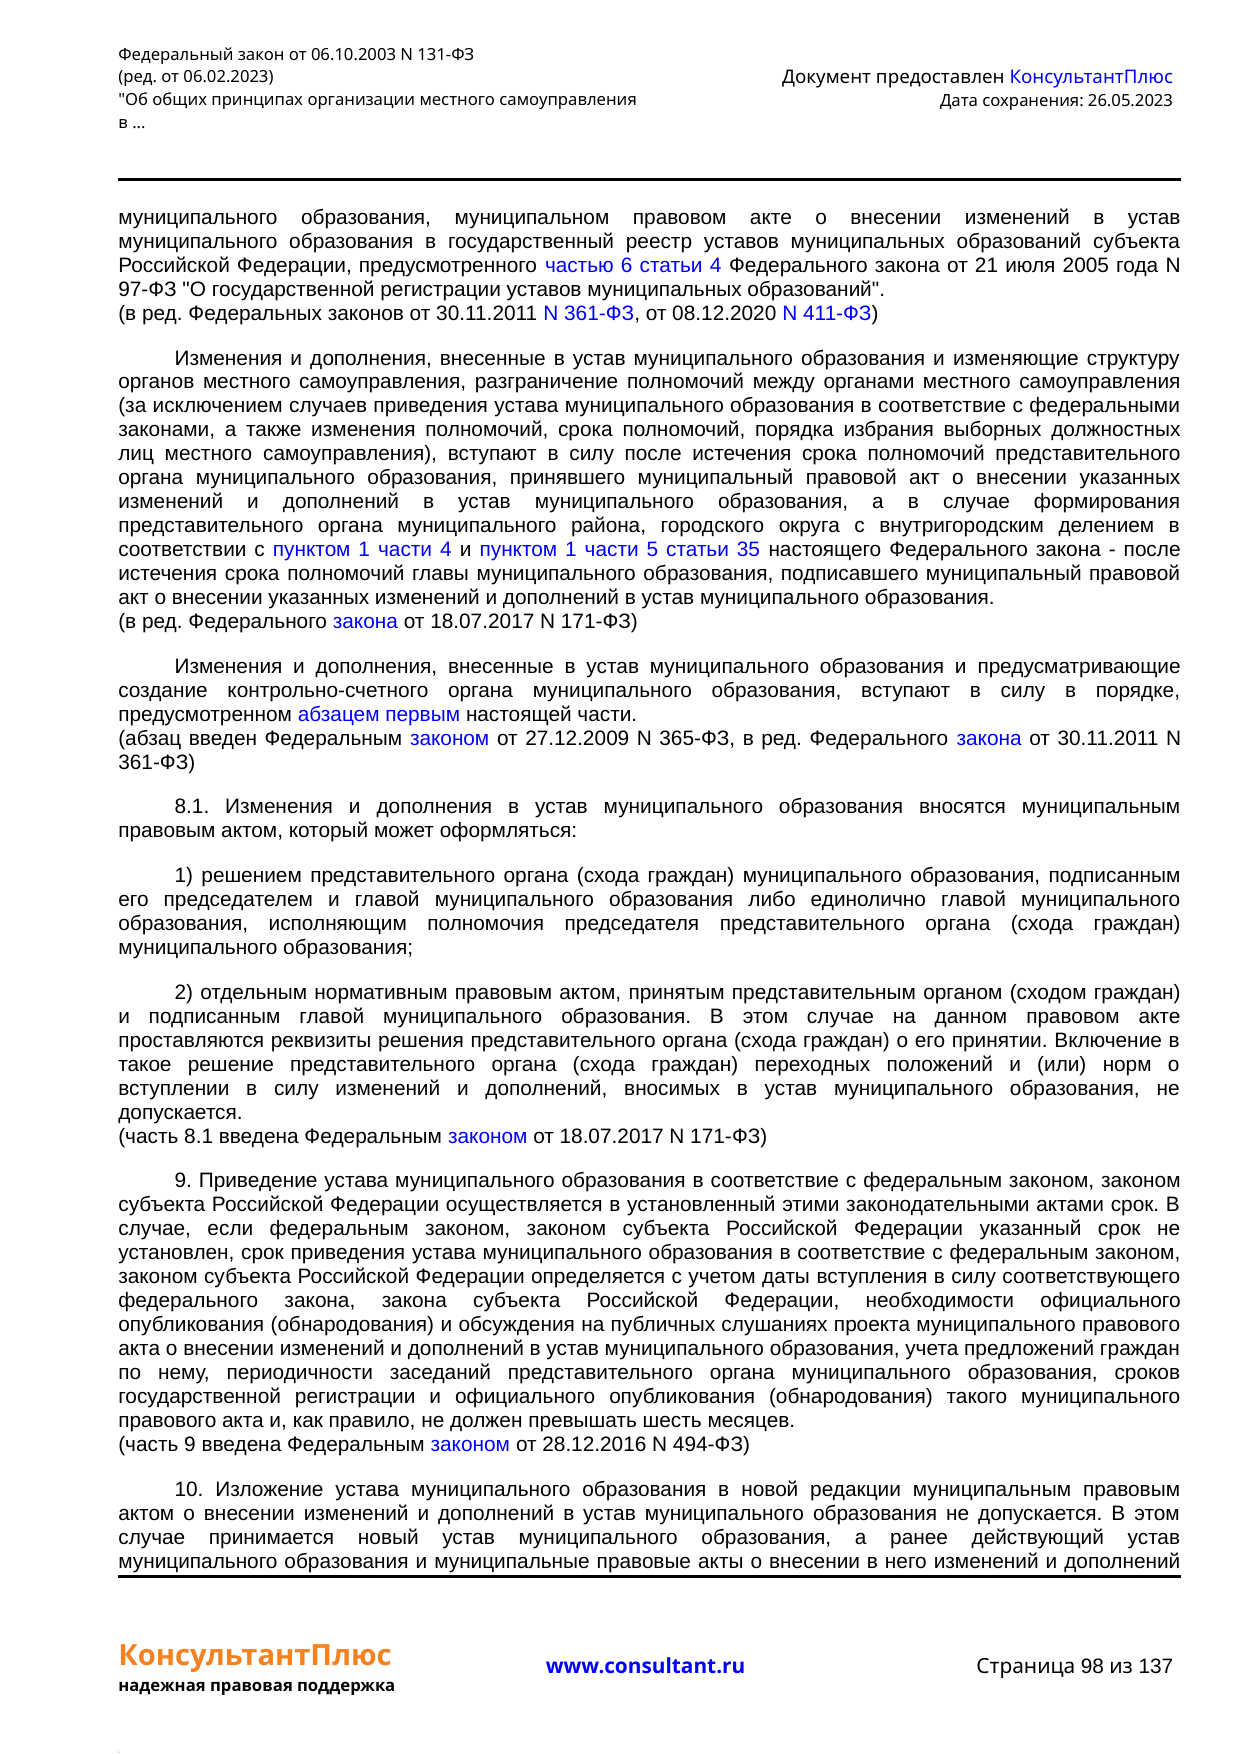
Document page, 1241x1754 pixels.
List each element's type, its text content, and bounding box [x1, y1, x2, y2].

text 9. Приведение устава муниципального образования в соответствие с федеральным законом, законом субъекта Российской Федерации осуществляется в установленный этими законодательными актами срок. В случае, если федеральным законом, законом субъекта Российской Федерации указанный срок не установлен, срок приведения устава муниципального образования в соответствие с федеральным законом, законом субъекта Российской Федерации определяется с учетом даты вступления в силу соответствующего федерального закона, закона субъекта Российской Федерации, необходимости официального опубликования (обнародования) и обсуждения на публичных слушаниях проекта муниципального правового акта о внесении изменений и дополнений в устав муниципального образования, учета предложений граждан по нему, периодичности заседаний представительного органа муниципального образования, сроков государственной регистрации и официального опубликования (обнародования) такого муниципального правового акта и, как правило, не должен превышать шесть месяцев. [118, 1168, 1181, 1432]
text Изменения и дополнения, внесенные в устав муниципального образования и изменяющие структуру органов местного самоуправления, разграничение полномочий между органами местного самоуправления (за исключением случаев приведения устава муниципального образования в соответствие с федеральными законами, а также изменения полномочий, срока полномочий, порядка избрания выборных должностных лиц местного самоуправления), вступают в силу после истечения срока полномочий представительного органа муниципального образования, принявшего муниципальный правовой акт о внесении указанных изменений и дополнений в устав муниципального образования, а в случае формирования представительного органа муниципального района, городского округа с внутригородским делением в соответствии с пунктом 1 части 4 и пунктом 1 части 5 статьи 35 настоящего Федерального закона - после истечения срока полномочий главы муниципального образования, подписавшего муниципальный правовой акт о внесении указанных изменений и дополнений в устав муниципального образования. [118, 345, 1181, 609]
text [118, 205, 1181, 301]
text (часть 9 введена Федеральным законом от 28.12.2016 N 494-ФЗ) [118, 1432, 1181, 1456]
text Изменения и дополнения, внесенные в устав муниципального образования и предусматривающие создание контрольно-счетного органа муниципального образования, вступают в силу в порядке, предусмотренном абзацем первым настоящей части. [118, 654, 1181, 726]
text 8.1. Изменения и дополнения в устав муниципального образования вносятся муниципальным правовым актом, который может оформляться: [118, 794, 1181, 842]
text (абзац введен Федеральным законом от 27.12.2009 N 365-ФЗ, в ред. Федерального закона от 30.11.2011 N 361-ФЗ) [118, 726, 1181, 773]
text (в ред. Федерального закона от 18.07.2017 N 171-ФЗ) [118, 609, 1181, 633]
text 2) отдельным нормативным правовым актом, принятым представительным органом (сходом граждан) и подписанным главой муниципального образования. В этом случае на данном правовом акте проставляются реквизиты решения представительного органа (схода граждан) о его принятии. Включение в такое решение представительного органа (схода граждан) переходных положений и (или) норм о вступлении в силу изменений и дополнений, вносимых в устав муниципального образования, не допускается. [118, 980, 1181, 1123]
text (часть 8.1 введена Федеральным законом от 18.07.2017 N 171-ФЗ) [118, 1123, 1181, 1147]
text 1) решением представительного органа (схода граждан) муниципального образования, подписанным его председателем и главой муниципального образования либо единолично главой муниципального образования, исполняющим полномочия председателя представительного органа (схода граждан) муниципального образования; [118, 863, 1181, 959]
text (в ред. Федеральных законов от 30.11.2011 N 361-ФЗ, от 08.12.2020 N 411-ФЗ) [118, 301, 1181, 324]
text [118, 1477, 1181, 1572]
